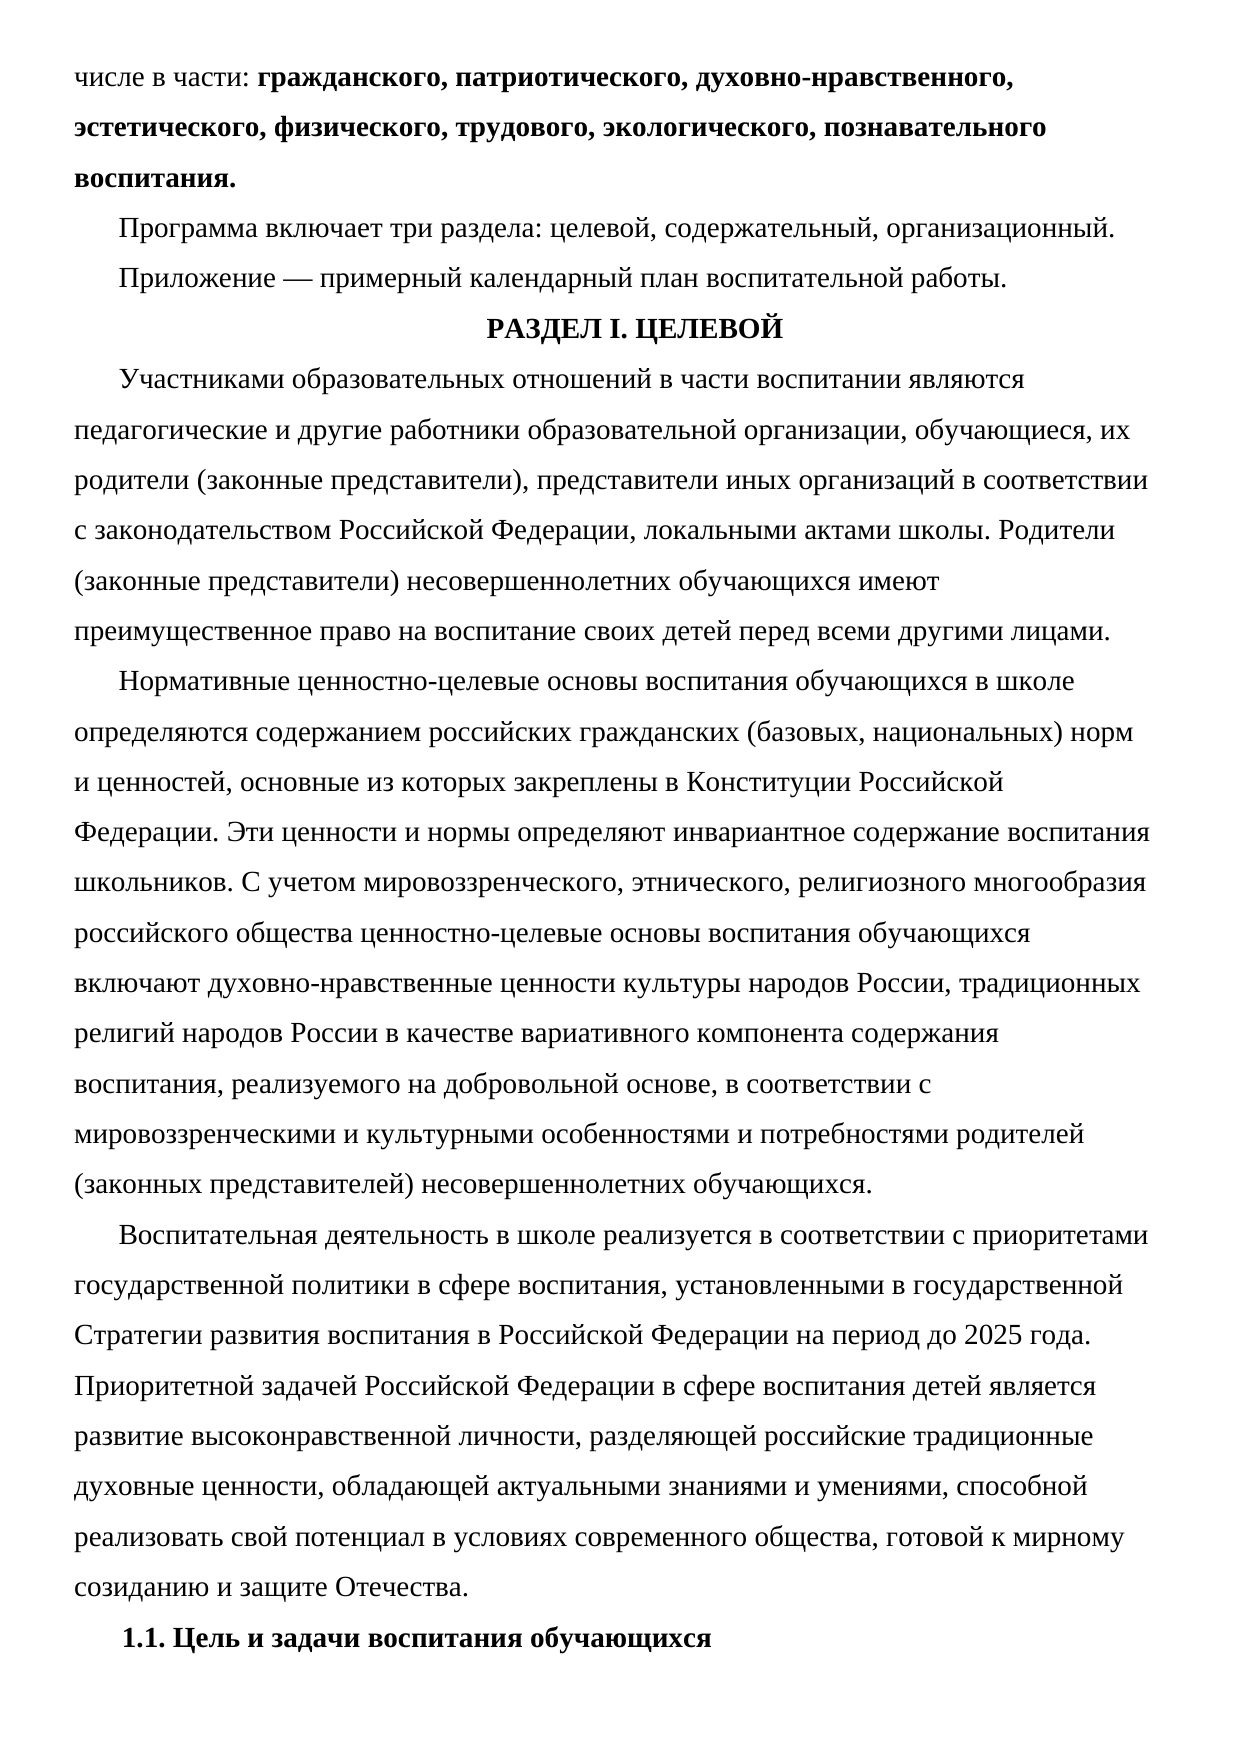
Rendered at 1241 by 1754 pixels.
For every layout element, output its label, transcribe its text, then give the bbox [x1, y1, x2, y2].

text Приложение — примерный календарный план воспитательной работы. [74, 260, 1152, 294]
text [74, 59, 1152, 193]
text Участниками образовательных отношений в части воспитании являются педагогические и другие работники образовательной организации, обучающиеся, их родители (законные представители), представители иных организаций в соответствии с законодательством Российской Федерации, локальными актами школы. Родители (законные представители) несовершеннолетних обучающихся имеют преимущественное право на воспитание своих детей перед всеми другими лицами. [74, 361, 1152, 647]
subtitle 1.1. Цель и задачи воспитания обучающихся [122, 1620, 1152, 1653]
text Нормативные ценностно-целевые основы воспитания обучающихся в школе определяются содержанием российских гражданских (базовых, национальных) норм и ценностей, основные из которых закреплены в Конституции Российской Федерации. Эти ценности и нормы определяют инвариантное содержание воспитания школьников. С учетом мировоззренческого, этнического, религиозного многообразия российского общества ценностно-целевые основы воспитания обучающихся включают духовно-нравственные ценности культуры народов России, традиционных религий народов России в качестве вариативного компонента содержания воспитания, реализуемого на добровольной основе, в соответствии с мировоззренческими и культурными особенностями и потребностями родителей (законных представителей) несовершеннолетних обучающихся. [74, 663, 1152, 1200]
text Программа включает три раздела: целевой, содержательный, организационный. [74, 210, 1152, 243]
subtitle РАЗДЕЛ I. ЦЕЛЕВОЙ [74, 311, 1152, 345]
text Воспитательная деятельность в школе реализуется в соответствии с приоритетами государственной политики в сфере воспитания, установленными в государственной Стратегии развития воспитания в Российской Федерации на период до 2025 года. Приоритетной задачей Российской Федерации в сфере воспитания детей является развитие высоконравственной личности, разделяющей российские традиционные духовные ценности, обладающей актуальными знаниями и умениями, способной реализовать свой потенциал в условиях современного общества, готовой к мирному созиданию и защите Отечества. [74, 1217, 1152, 1602]
